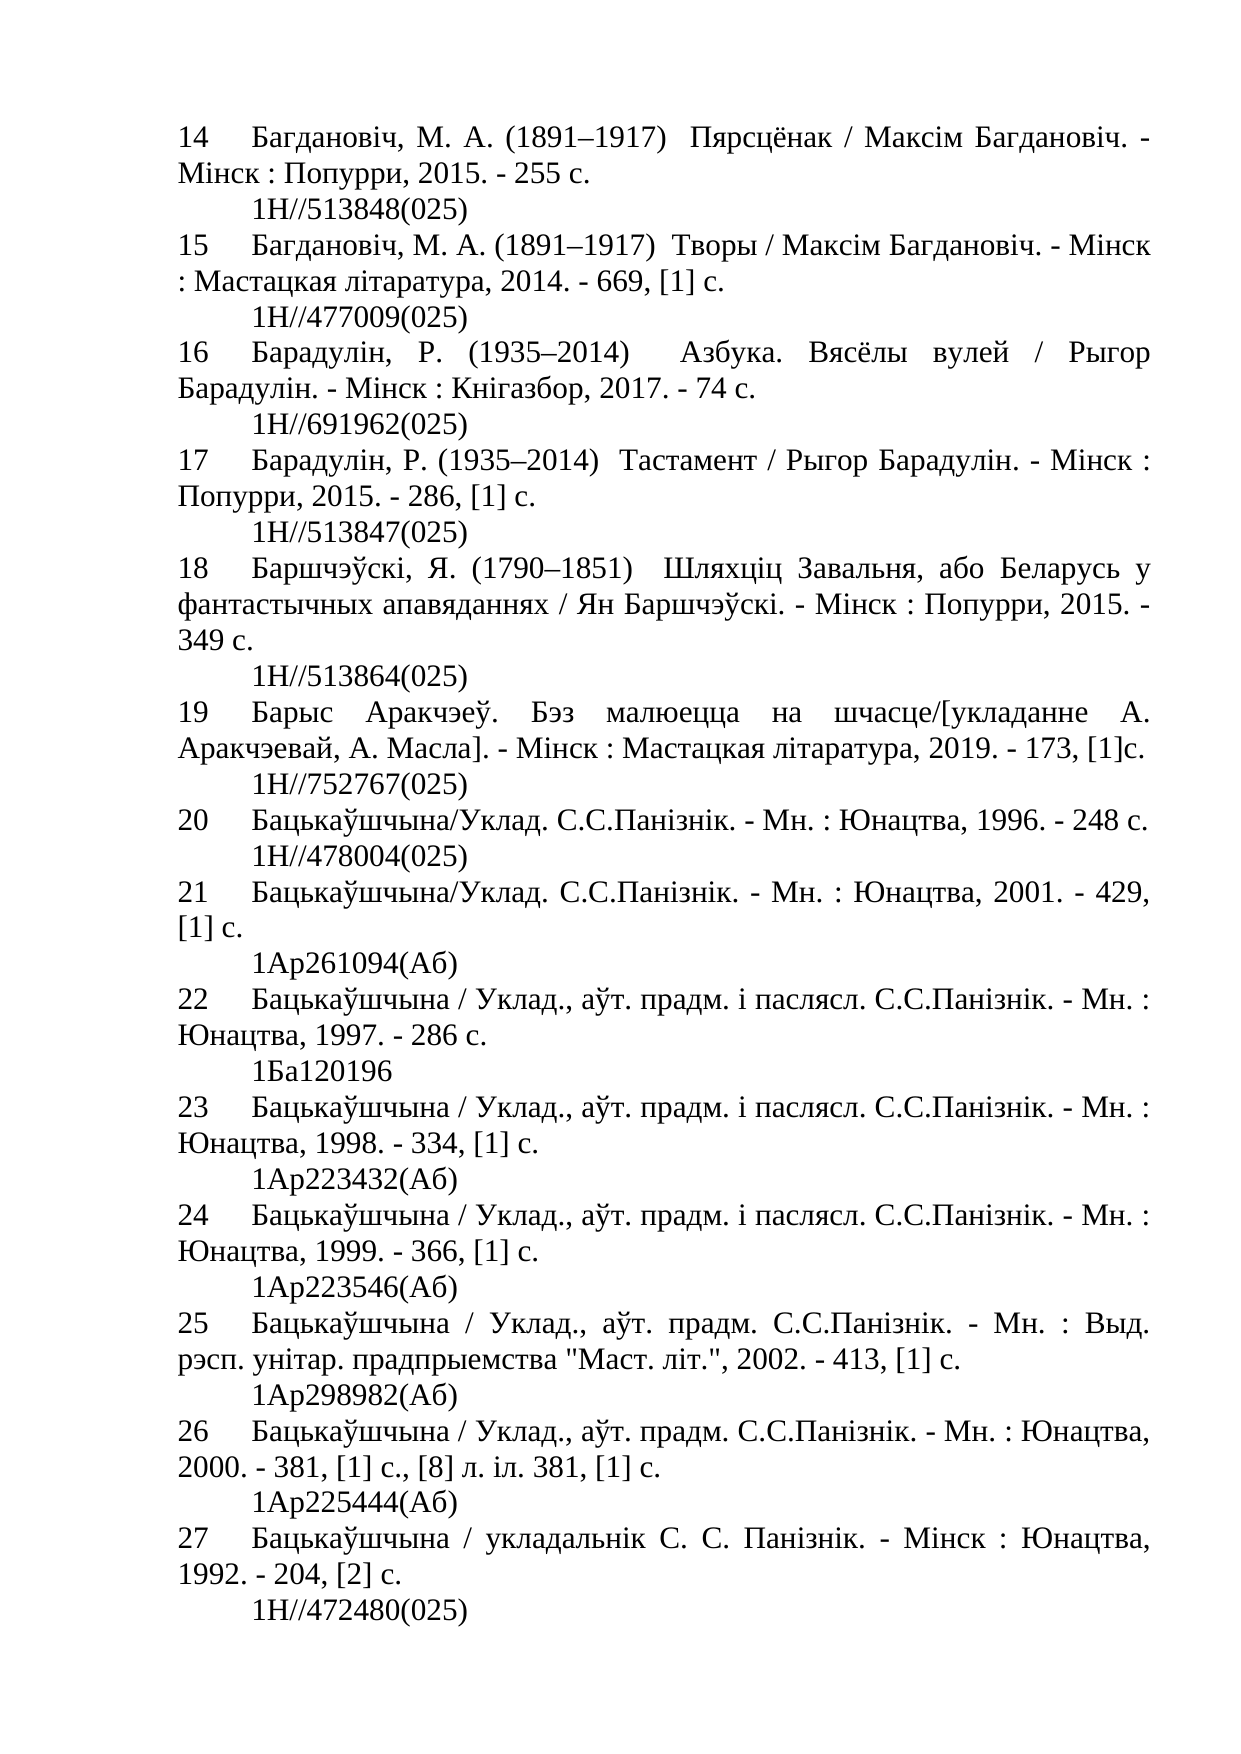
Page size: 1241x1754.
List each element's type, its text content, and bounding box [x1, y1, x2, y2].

text 1Н//513848(025) [177, 190, 1152, 226]
text 1Ар298982(Аб) [177, 1376, 1152, 1412]
text 20 Бацькаўшчына/Уклад. С.С.Панізнік. - Мн. : Юнацтва, 1996. - 248 с. [177, 801, 1152, 837]
text 17 Барадулін, Р. (1935–2014) Тастамент / Рыгор Барадулін. - Мінск : Попурри, 2015. - 286, [1] с. [177, 442, 1152, 513]
text 23 Бацькаўшчына / Уклад., аўт. прадм. і паслясл. С.С.Панізнік. - Мн. : Юнацтва, 1998. - 334, [1] с. [177, 1088, 1152, 1160]
text 19 Барыс Аракчэеў. Бэз малюецца на шчасце/[укладанне А. Аракчэевай, А. Масла]. - Мінск : Мастацкая літаратура, 2019. - 173, [1]с. [177, 693, 1152, 765]
text 26 Бацькаўшчына / Уклад., аўт. прадм. С.С.Панізнік. - Мн. : Юнацтва, 2000. - 381, [1] с., [8] л. іл. 381, [1] с. [177, 1412, 1152, 1484]
text 14 Багдановіч, М. А. (1891–1917) Пярсцёнак / Максім Багдановіч. - Мінск : Попурри, 2015. - 255 с. [177, 118, 1152, 190]
text 27 Бацькаўшчына / укладальнік С. С. Панізнік. - Мінск : Юнацтва, 1992. - 204, [2] c. [177, 1520, 1152, 1592]
text 1Н//513847(025) [177, 513, 1152, 549]
text 18 Баршчэўскі, Я. (1790–1851) Шляхціц Завальня, або Беларусь у фантастычных апавяданнях / Ян Баршчэўскі. - Мінск : Попурри, 2015. - 349 с. [177, 549, 1152, 657]
text 1Ар223432(Аб) [177, 1160, 1152, 1196]
text 1Н//691962(025) [177, 406, 1152, 442]
text 16 Барадулін, Р. (1935–2014) Азбука. Вясёлы вулей / Рыгор Барадулін. - Мінск : Кнігазбор, 2017. - 74 с. [177, 334, 1152, 406]
text 1Ба120196 [177, 1052, 1152, 1088]
text 1Ар223546(Аб) [177, 1268, 1152, 1304]
text 1Н//478004(025) [177, 837, 1152, 873]
text 24 Бацькаўшчына / Уклад., аўт. прадм. і паслясл. С.С.Панізнік. - Мн. : Юнацтва, 1999. - 366, [1] с. [177, 1196, 1152, 1268]
text 1Ар225444(Аб) [177, 1484, 1152, 1520]
text 21 Бацькаўшчына/Уклад. С.С.Панізнік. - Мн. : Юнацтва, 2001. - 429, [1] с. [177, 873, 1152, 945]
text 1Н//472480(025) [177, 1592, 1152, 1627]
text 1Н//752767(025) [177, 765, 1152, 801]
text 15 Багдановіч, М. А. (1891–1917) Творы / Максім Багдановіч. - Мінск : Мастацкая літаратура, 2014. - 669, [1] с. [177, 226, 1152, 298]
text 1Н//513864(025) [177, 657, 1152, 693]
text 22 Бацькаўшчына / Уклад., аўт. прадм. і паслясл. С.С.Панізнік. - Мн. : Юнацтва, 1997. - 286 с. [177, 981, 1152, 1052]
text 25 Бацькаўшчына / Уклад., аўт. прадм. С.С.Панізнік. - Мн. : Выд. рэсп. унітар. прадпрыемства "Маст. літ.", 2002. - 413, [1] с. [177, 1304, 1152, 1376]
text 1Н//477009(025) [177, 298, 1152, 334]
text 1Ар261094(Аб) [177, 945, 1152, 981]
